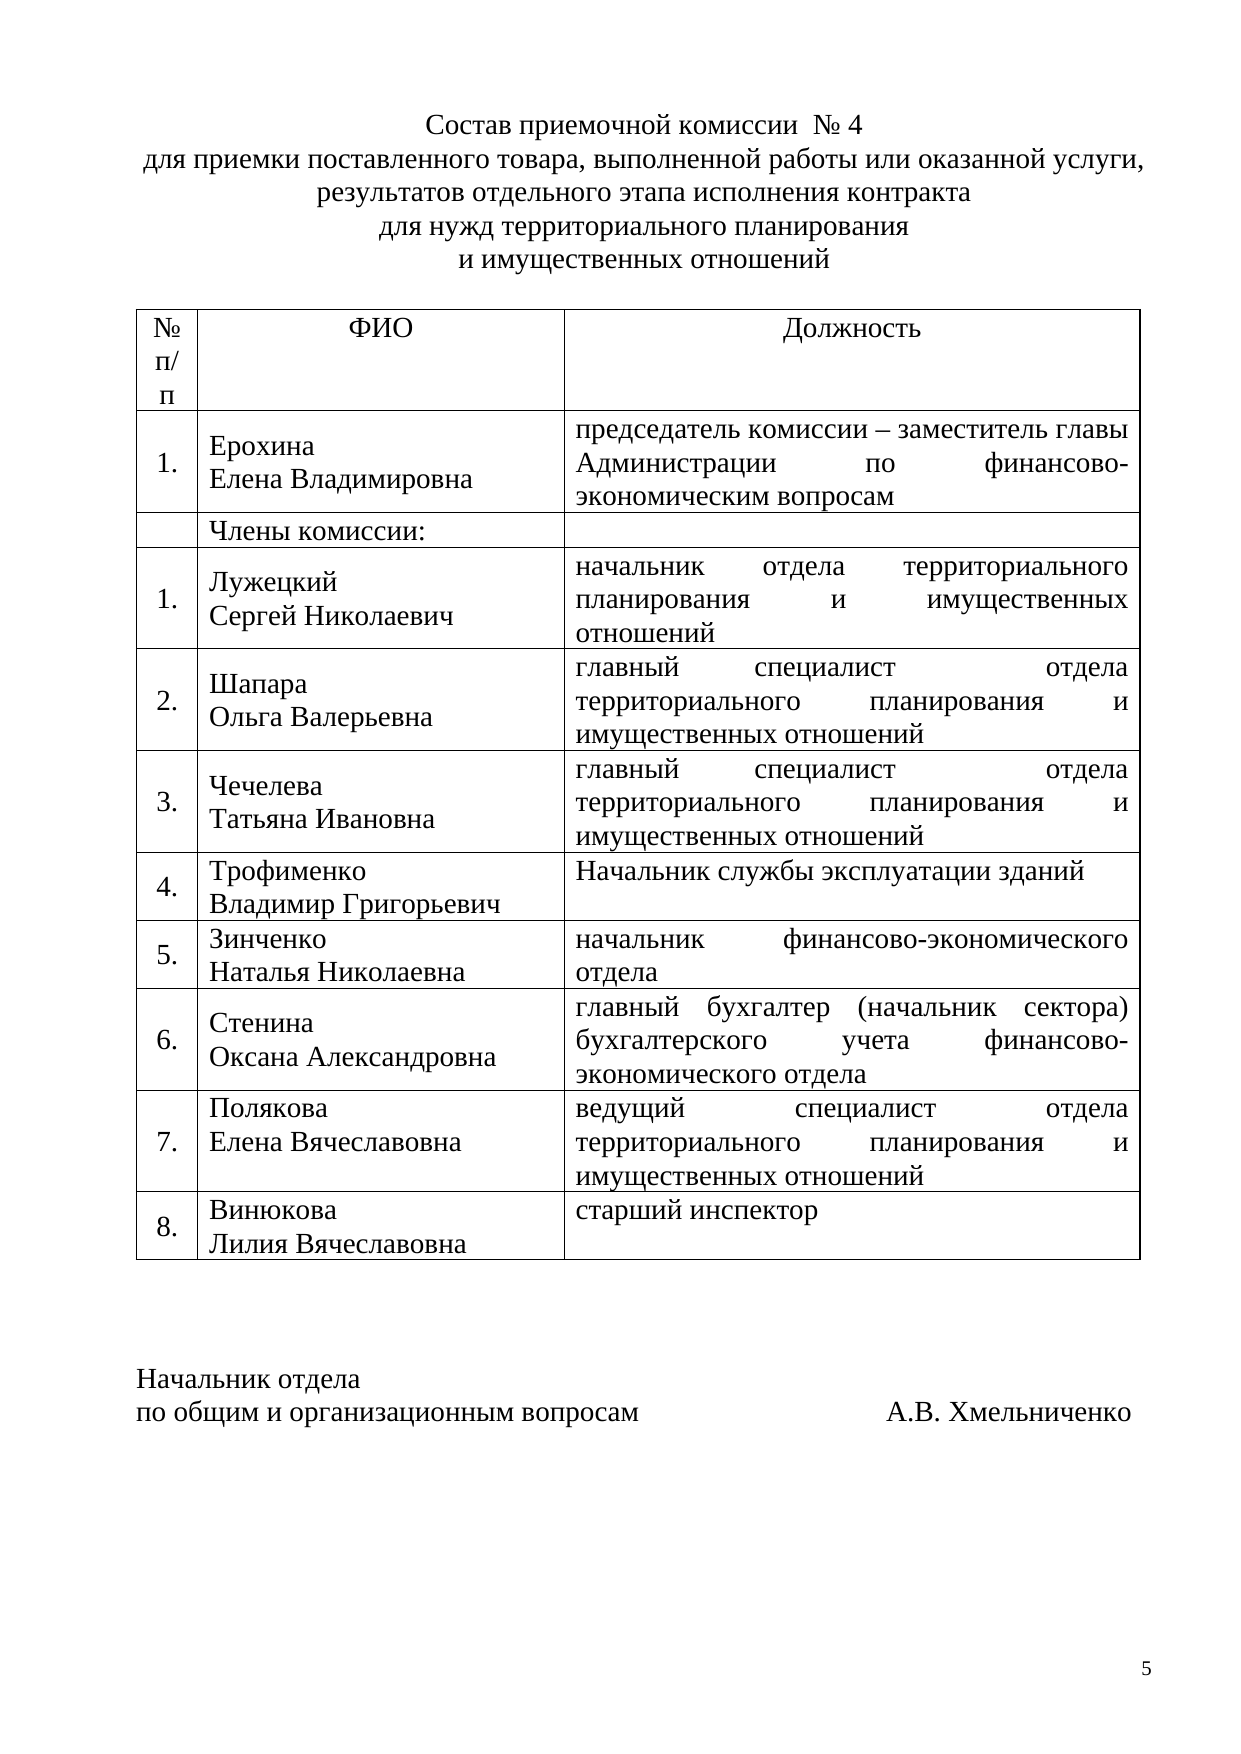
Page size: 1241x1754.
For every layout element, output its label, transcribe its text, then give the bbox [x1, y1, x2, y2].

text Состав приемочной комиссии № 4 [136, 107, 1152, 141]
table_cell 1. [137, 411, 197, 512]
table_cell 8. [137, 1192, 197, 1259]
table_cell Полякова Елена Вячеславовна [198, 1091, 564, 1191]
table_cell 5. [137, 921, 197, 988]
table_cell Лужецкий Сергей Николаевич [198, 548, 564, 648]
text по общим и организационным вопросам А.В. Хмельниченко [136, 1394, 1152, 1428]
text и имущественных отношений [136, 242, 1152, 275]
table_cell ведущий специалист отдела территориального планирования и имущественных отношений [924, 1091, 1139, 1191]
table_cell главный бухгалтер (начальник сектора) бухгалтерского учета финансово-экономического отдела [565, 989, 1139, 1089]
text для нужд территориального планирования [136, 208, 1152, 242]
table_cell Члены комиссии: [198, 513, 564, 547]
text для приемки поставленного товара, выполненной работы или оказанной услуги, результатов отдельного этапа исполнения контракта [136, 141, 1152, 208]
table_header № п/п [137, 310, 197, 410]
table_cell начальник финансово-экономического отдела [565, 921, 1139, 988]
table_header ФИО [198, 310, 564, 410]
table_cell главный специалист отдела территориального планирования и имущественных отношений [565, 649, 1139, 750]
table_header Должность [565, 310, 1139, 410]
table_cell 6. [137, 989, 197, 1089]
table_cell 3. [137, 751, 197, 852]
table_cell Шапара Ольга Валерьевна [198, 649, 564, 750]
table_cell Трофименко Владимир Григорьевич [198, 853, 564, 920]
table_cell начальник отдела территориального планирования и имущественных отношений [565, 548, 1139, 648]
table_cell [565, 513, 1139, 547]
table_cell председатель комиссии – заместитель главы Администрации по финансово-экономическим вопросам [565, 411, 1139, 512]
table_cell Зинченко Наталья Николаевна [198, 921, 564, 988]
table_cell Стенина Оксана Александровна [198, 989, 564, 1089]
table_cell [137, 513, 197, 547]
table_cell Ерохина Елена Владимировна [198, 411, 564, 512]
table_cell 1. [137, 548, 197, 648]
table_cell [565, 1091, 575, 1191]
table_cell 7. [137, 1091, 197, 1191]
table_cell старший инспектор [565, 1192, 1139, 1259]
table_cell Чечелева Татьяна Ивановна [198, 751, 564, 852]
table_cell 4. [137, 853, 197, 920]
table_cell Винюкова Лилия Вячеславовна [198, 1192, 564, 1259]
table_cell Начальник службы эксплуатации зданий [565, 853, 1139, 920]
text Начальник отдела [136, 1361, 1152, 1394]
table_cell 2. [137, 649, 197, 750]
table_cell главный специалист отдела территориального планирования и имущественных отношений [565, 751, 1139, 852]
